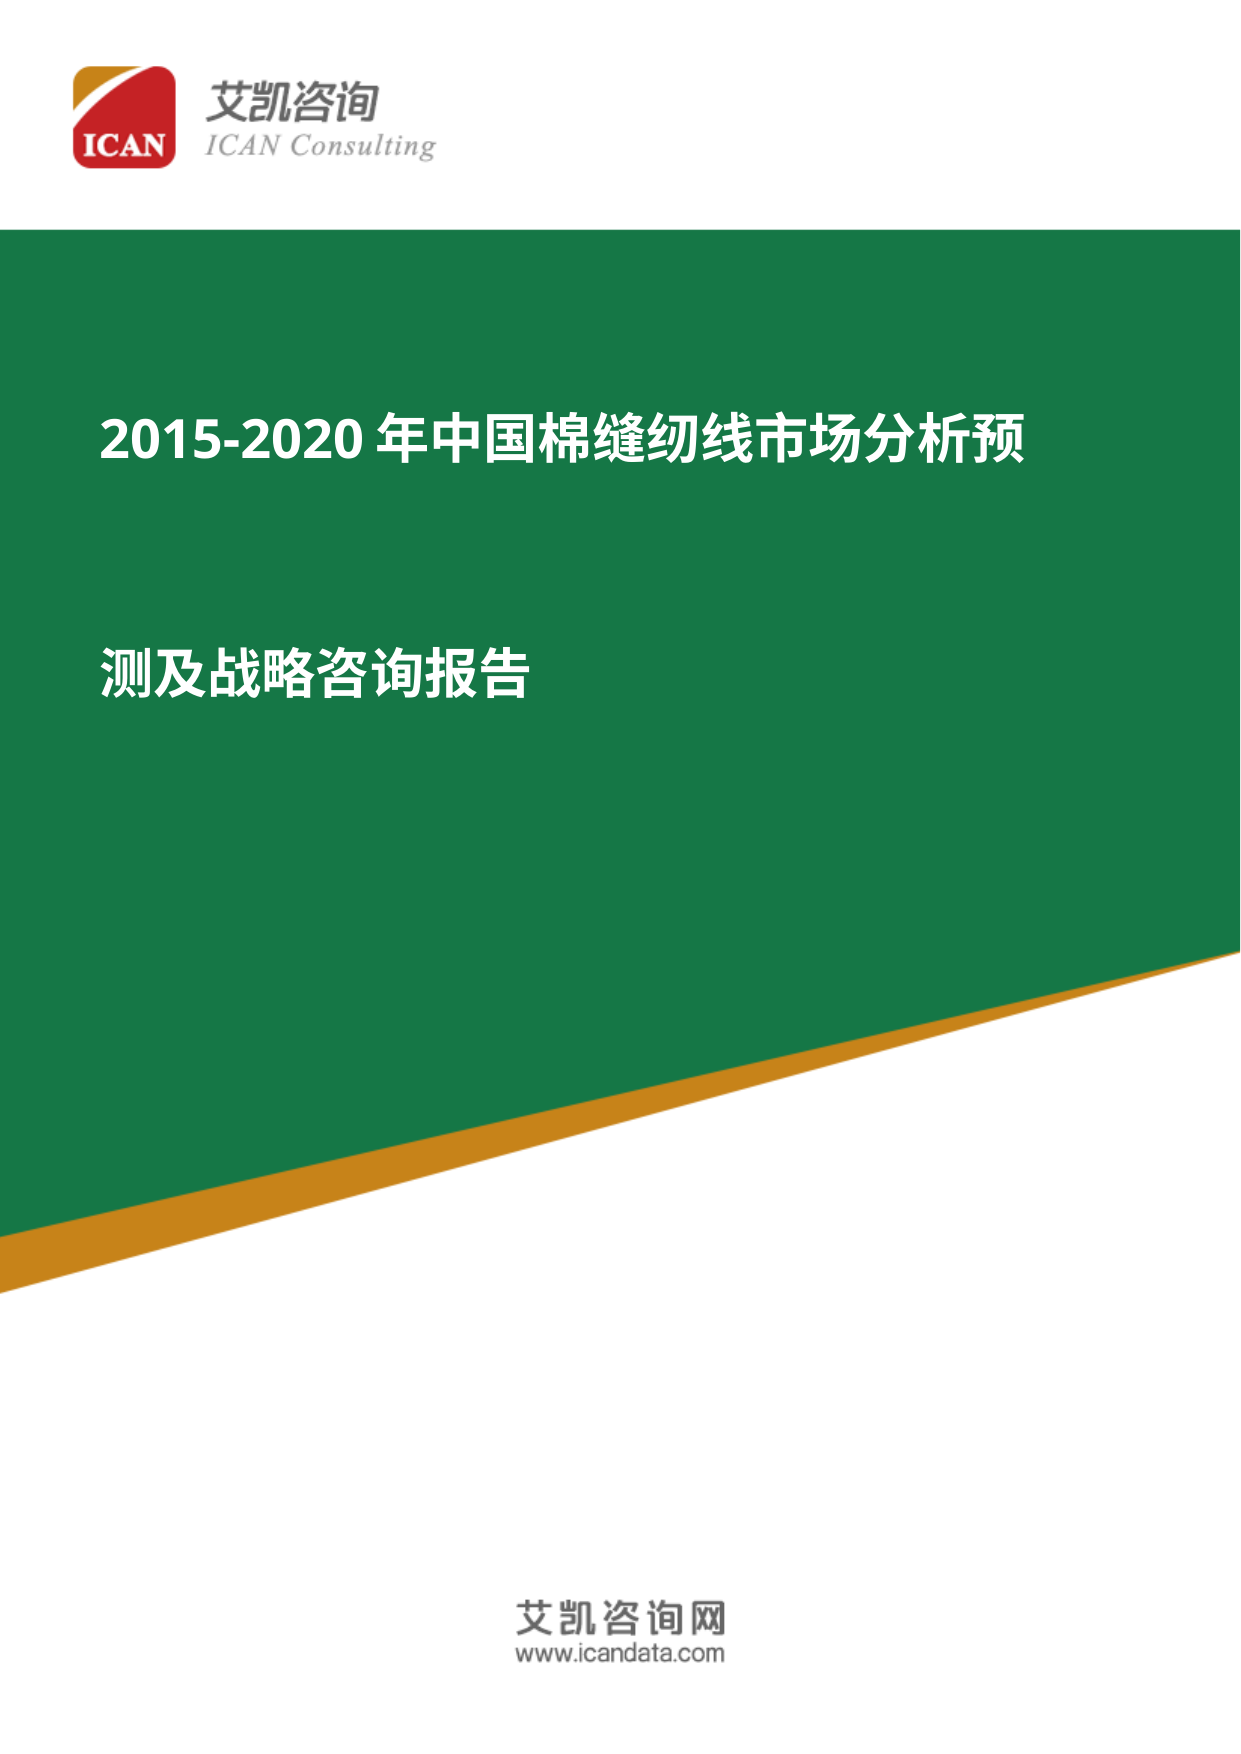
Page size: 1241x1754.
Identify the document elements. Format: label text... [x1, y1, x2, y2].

subtitle 2015-2020年中国棉缝纫线市场分析预测及战略咨询报告 [99, 386, 1053, 718]
picture [0, 5, 1241, 1754]
